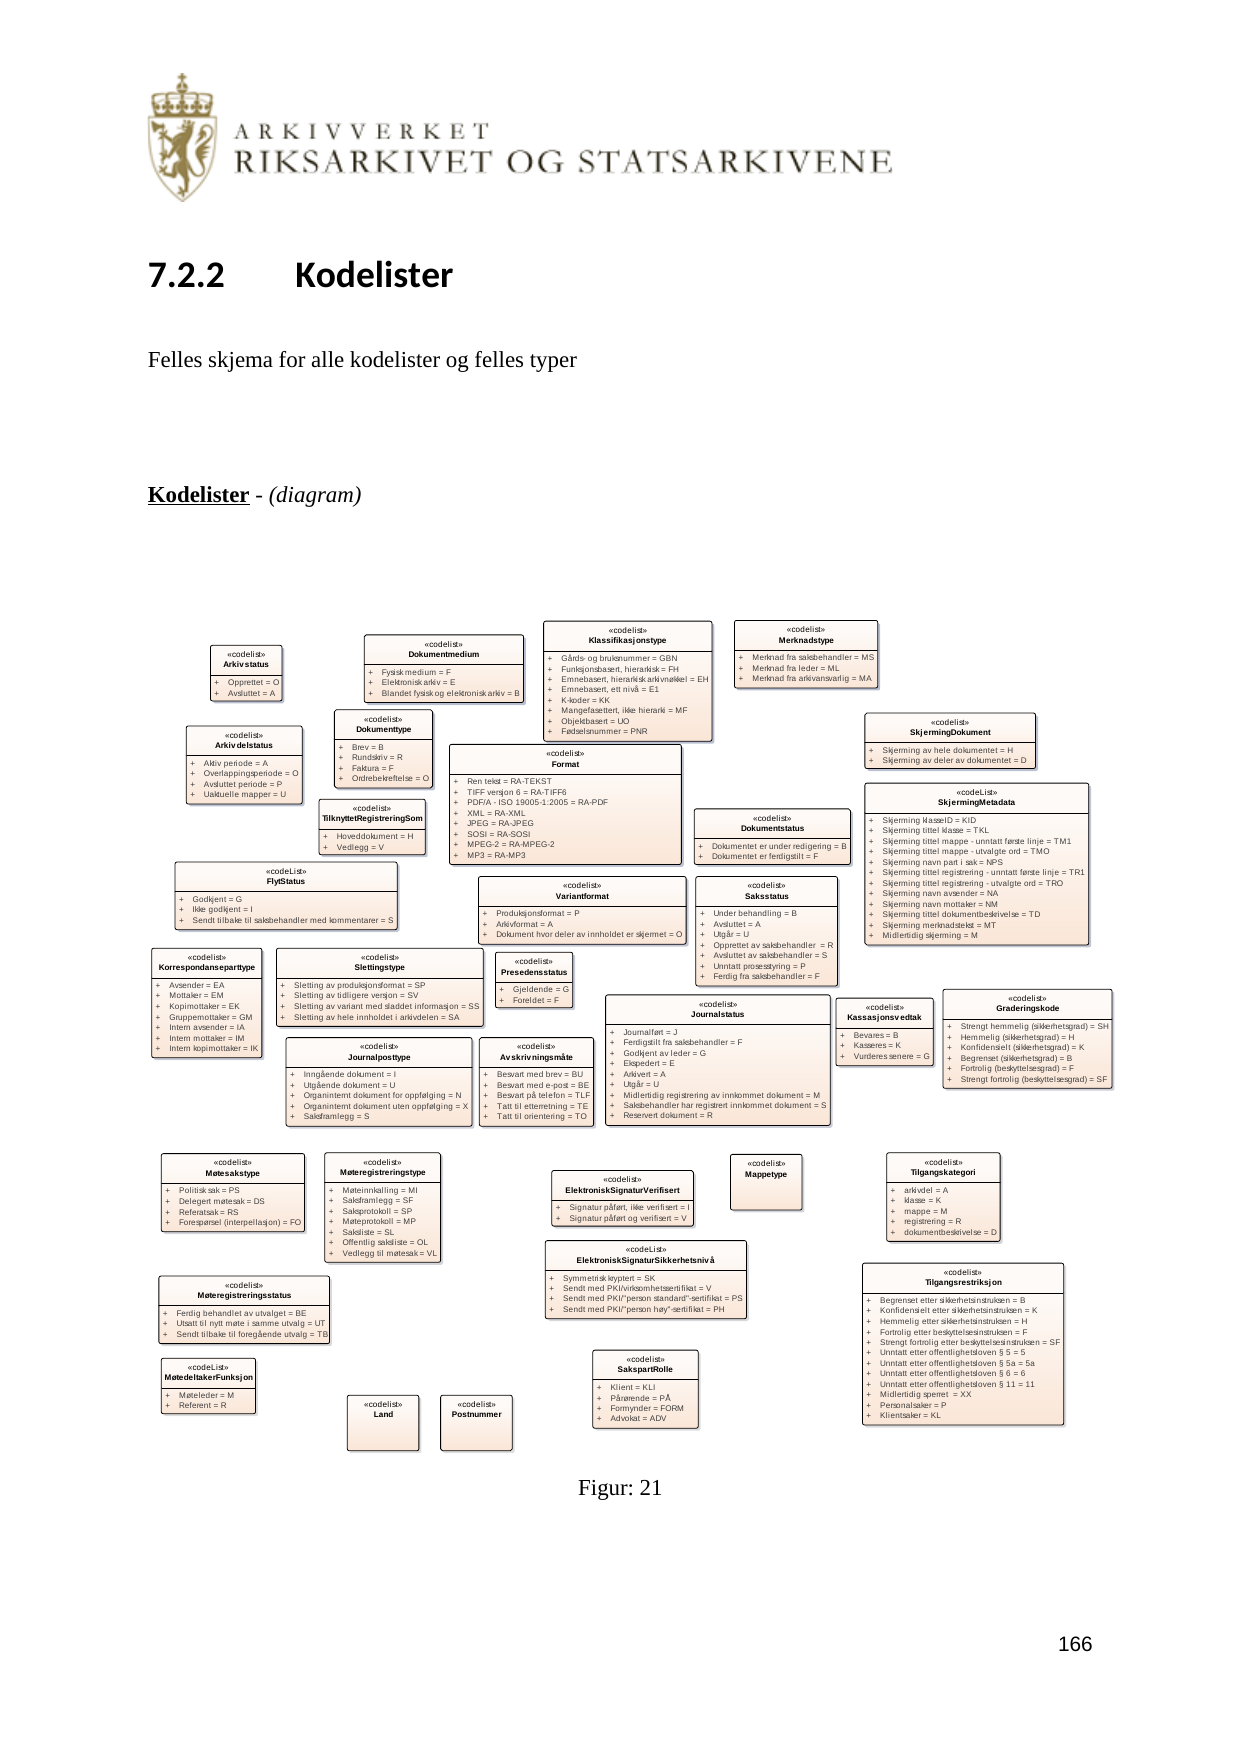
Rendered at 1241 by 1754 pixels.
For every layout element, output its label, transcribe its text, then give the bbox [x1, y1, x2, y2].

text Felles skjema for alle kodelister og felles typer [148, 346, 1093, 372]
text Figur: 21 [148, 1474, 1093, 1501]
subtitle Kodelister [148, 251, 1093, 297]
picture [147, 73, 900, 202]
text Kodelister - (diagram) [148, 481, 1093, 507]
